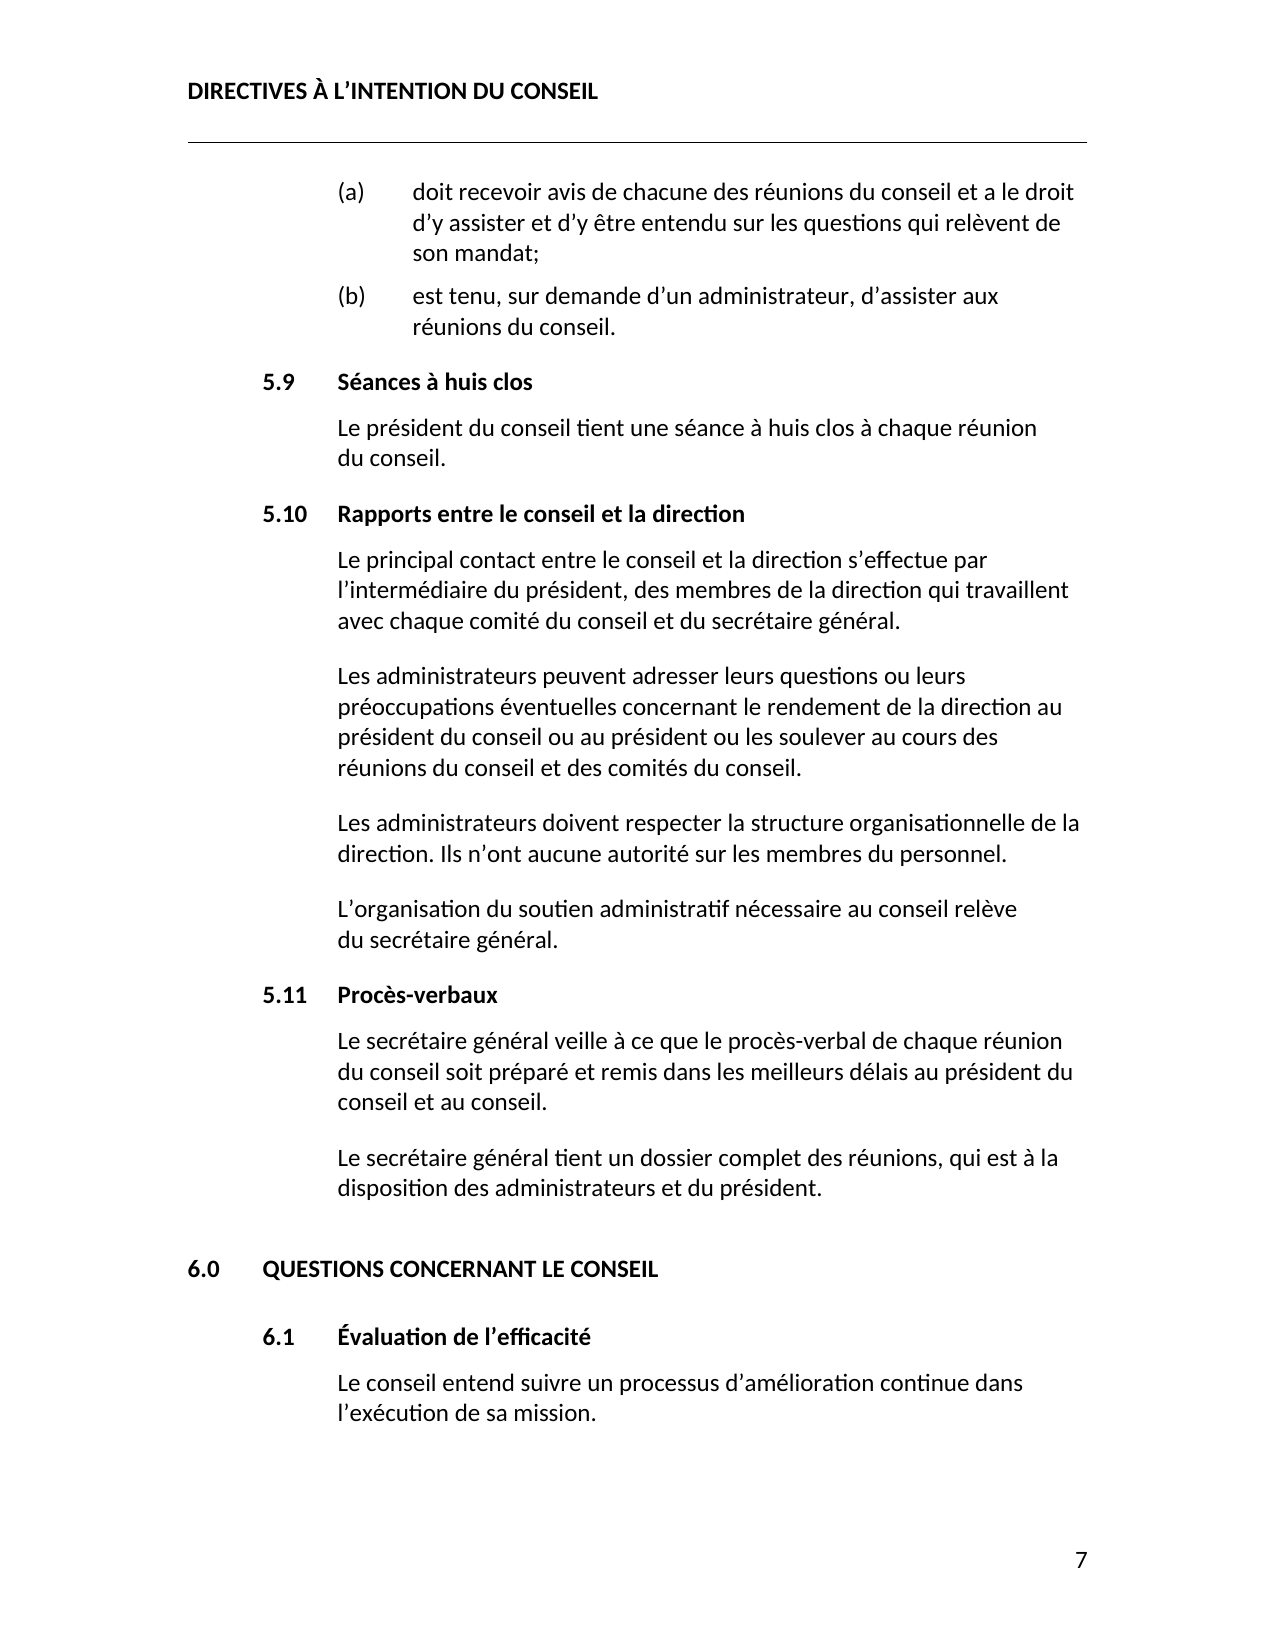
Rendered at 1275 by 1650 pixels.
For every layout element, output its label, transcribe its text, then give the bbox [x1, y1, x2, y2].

subtitle Séances à huis clos [262, 366, 1087, 397]
text Les administrateurs peuvent adresser leurs questions ou leurs préoccupations éventuelles concernant le rendement de la direction au président du conseil ou au président ou les soulever au cours des réunions du conseil et des comités du conseil. [337, 660, 1087, 782]
subtitle Procès-verbaux [262, 979, 1087, 1010]
subtitle QUESTIONS CONCERNANT LE CONSEIL [187, 1253, 1087, 1283]
text Les administrateurs doivent respecter la structure organisationnelle de la direction. Ils n’ont aucune autorité sur les membres du personnel. [337, 807, 1087, 868]
text Le président du conseil tient une séance à huis clos à chaque réunion du conseil. [337, 412, 1087, 473]
text Le secrétaire général veille à ce que le procès-verbal de chaque réunion du conseil soit préparé et remis dans les meilleurs délais au président du conseil et au conseil. [337, 1025, 1087, 1117]
text Le principal contact entre le conseil et la direction s’effectue par l’intermédiaire du président, des membres de la direction qui travaillent avec chaque comité du conseil et du secrétaire général. [337, 544, 1087, 635]
subtitle Rapports entre le conseil et la direction [262, 498, 1087, 529]
list est tenu, sur demande d’un administrateur, d’assister aux réunions du conseil. [337, 280, 1087, 341]
text L’organisation du soutien administratif nécessaire au conseil relève du secrétaire général. [337, 893, 1087, 954]
text Le conseil entend suivre un processus d’amélioration continue dans l’exécution de sa mission. [337, 1367, 1087, 1428]
subtitle Évaluation de l’efficacité [262, 1321, 1087, 1351]
list doit recevoir avis de chacune des réunions du conseil et a le droit d’y assister et d’y être entendu sur les questions qui relèvent de son mandat; [337, 176, 1087, 268]
text Le secrétaire général tient un dossier complet des réunions, qui est à la disposition des administrateurs et du président. [337, 1142, 1087, 1203]
